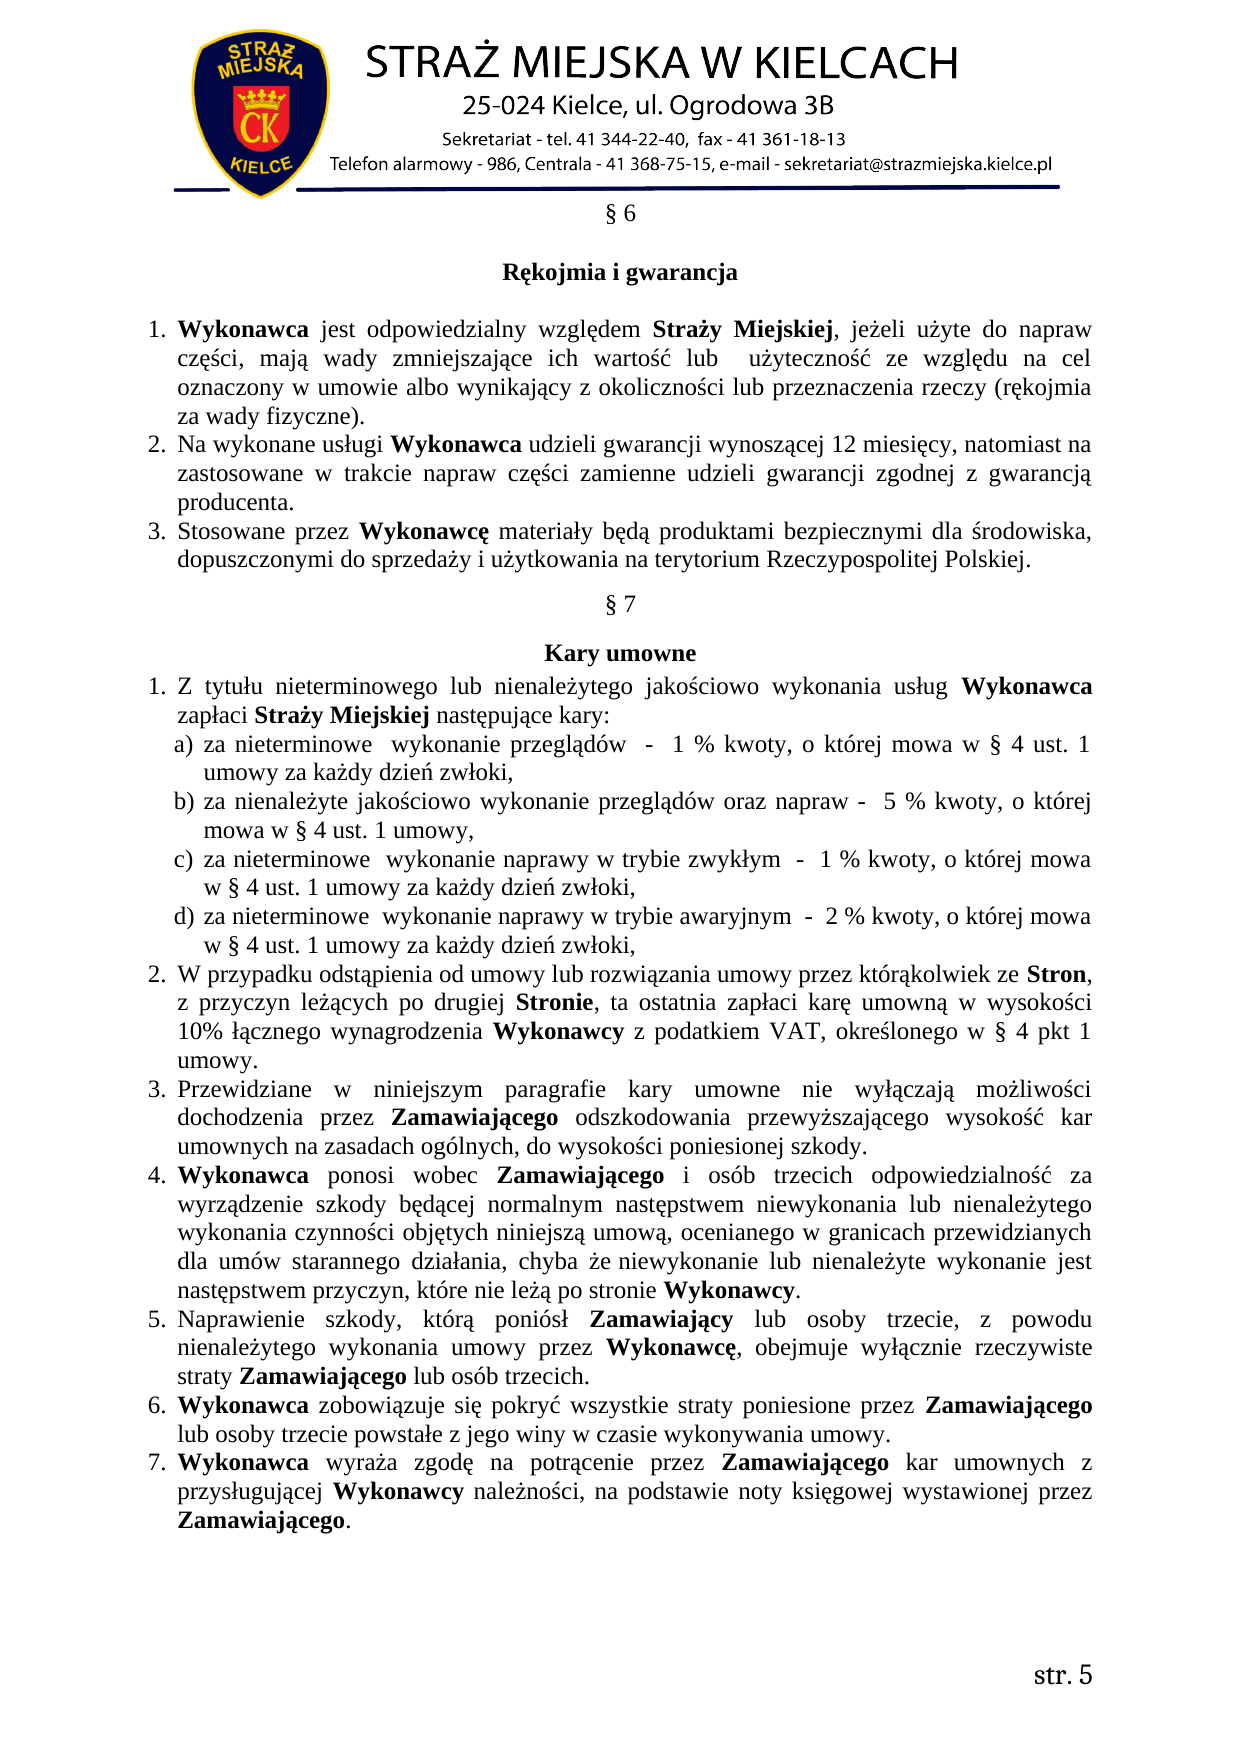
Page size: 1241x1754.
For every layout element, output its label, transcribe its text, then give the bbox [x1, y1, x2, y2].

list za nieterminowe wykonanie naprawy w trybie awaryjnym - 2 % kwoty, o której mowa w § 4 ust. 1 umowy za każdy dzień zwłoki, [174, 901, 1093, 959]
list Naprawienie szkody, którą poniósł Zamawiający lub osoby trzecie, z powodu nienależytego wykonania umowy przez Wykonawcę, obejmuje wyłącznie rzeczywiste straty Zamawiającego lub osób trzecich. [148, 1304, 1093, 1390]
list Wykonawca wyraża zgodę na potrącenie przez Zamawiającego kar umownych z przysługującej Wykonawcy należności, na podstawie noty księgowej wystawionej przez Zamawiającego. [148, 1447, 1093, 1534]
text § 6 [148, 198, 1093, 227]
picture [173, 29, 1060, 199]
text § 7 [148, 573, 1093, 622]
list Na wykonane usługi Wykonawca udzieli gwarancji wynoszącej 12 miesięcy, natomiast na zastosowane w trakcie napraw części zamienne udzieli gwarancji zgodnej z gwarancją producenta. [148, 429, 1093, 516]
list W przypadku odstąpienia od umowy lub rozwiązania umowy przez którąkolwiek ze Stron, z przyczyn leżących po drugiej Stronie, ta ostatnia zapłaci karę umowną w wysokości 10% łącznego wynagrodzenia Wykonawcy z podatkiem VAT, określonego w § 4 pkt 1 umowy. [148, 959, 1093, 1074]
list Wykonawca jest odpowiedzialny względem Straży Miejskiej, jeżeli użyte do napraw części, mają wady zmniejszające ich wartość lub użyteczność ze względu na cel oznaczony w umowie albo wynikający z okoliczności lub przeznaczenia rzeczy (rękojmia za wady fizyczne). [148, 314, 1093, 429]
text Kary umowne [148, 622, 1093, 671]
list za nieterminowe wykonanie naprawy w trybie zwykłym - 1 % kwoty, o której mowa w § 4 ust. 1 umowy za każdy dzień zwłoki, [174, 844, 1093, 901]
list Stosowane przez Wykonawcę materiały będą produktami bezpiecznymi dla środowiska, dopuszczonymi do sprzedaży i użytkowania na terytorium Rzeczypospolitej Polskiej. [148, 516, 1093, 573]
list za nieterminowe wykonanie przeglądów - 1 % kwoty, o której mowa w § 4 ust. 1 umowy za każdy dzień zwłoki, [174, 729, 1093, 786]
list Przewidziane w niniejszym paragrafie kary umowne nie wyłączają możliwości dochodzenia przez Zamawiającego odszkodowania przewyższającego wysokość kar umownych na zasadach ogólnych, do wysokości poniesionej szkody. [148, 1074, 1093, 1160]
text Rękojmia i gwarancja [148, 257, 1093, 285]
list Z tytułu nieterminowego lub nienależytego jakościowo wykonania usług Wykonawca zapłaci Straży Miejskiej następujące kary: [148, 671, 1093, 729]
list Wykonawca ponosi wobec Zamawiającego i osób trzecich odpowiedzialność za wyrządzenie szkody będącej normalnym następstwem niewykonania lub nienależytego wykonania czynności objętych niniejszą umową, ocenianego w granicach przewidzianych dla umów starannego działania, chyba że niewykonanie lub nienależyte wykonanie jest następstwem przyczyn, które nie leżą po stronie Wykonawcy. [148, 1160, 1093, 1304]
list za nienależyte jakościowo wykonanie przeglądów oraz napraw - 5 % kwoty, o której mowa w § 4 ust. 1 umowy, [174, 786, 1093, 844]
list Wykonawca zobowiązuje się pokryć wszystkie straty poniesione przez Zamawiającego lub osoby trzecie powstałe z jego winy w czasie wykonywania umowy. [148, 1390, 1093, 1447]
